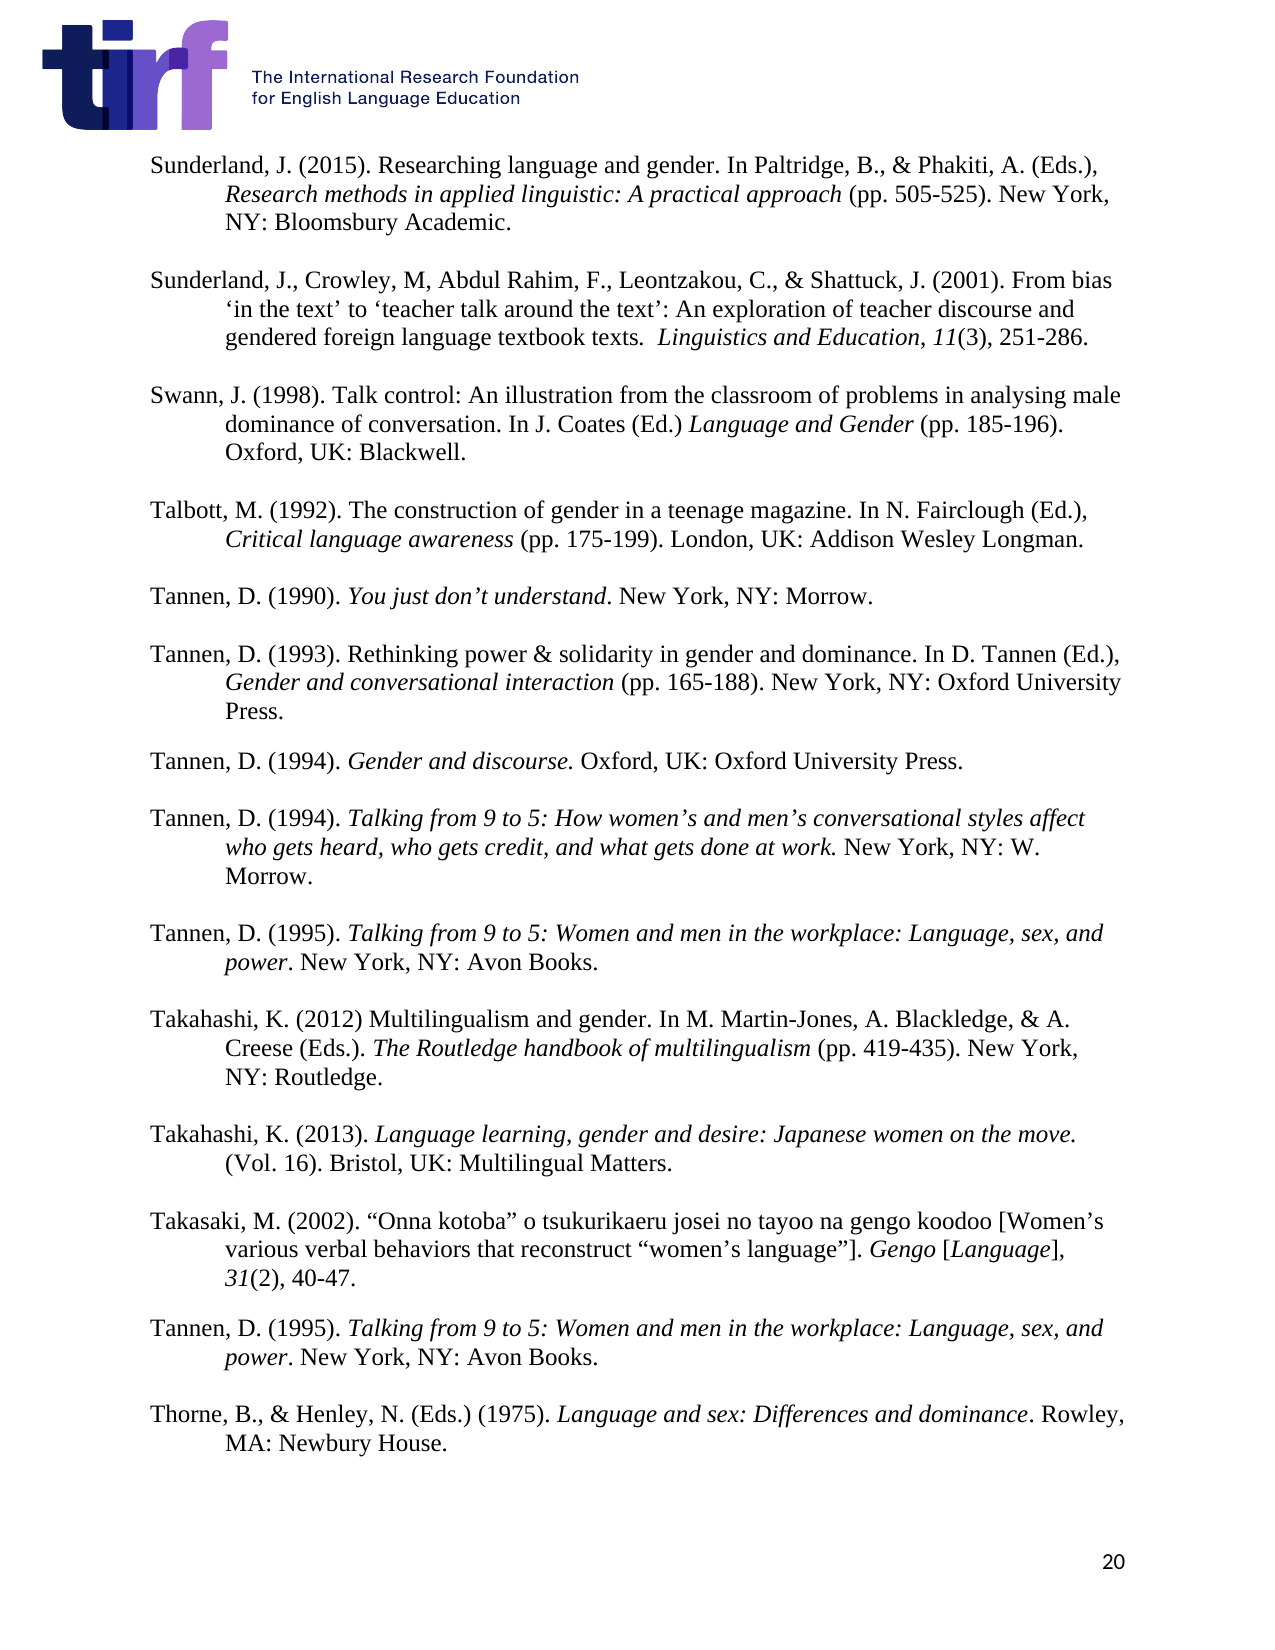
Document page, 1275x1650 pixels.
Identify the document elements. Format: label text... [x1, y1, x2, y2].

text Takahashi, K. (2012) Multilingualism and gender. In M. Martin-Jones, A. Blackledge, & A. Creese (Eds.). The Routledge handbook of multilingualism (pp. 419-435). New York, NY: Routledge. [150, 1004, 1125, 1091]
text Tannen, D. (1995). Talking from 9 to 5: Women and men in the workplace: Language, sex, and power. New York, NY: Avon Books. [150, 1313, 1125, 1370]
text Sunderland, J., Crowley, M, Abdul Rahim, F., Leontzakou, C., & Shattuck, J. (2001). From bias ‘in the text’ to ‘teacher talk around the text’: An exploration of teacher discourse and gendered foreign language textbook texts. Linguistics and Education, 11(3), 251-286. [150, 265, 1125, 351]
text Takahashi, K. (2013). Language learning, gender and desire: Japanese women on the move. (Vol. 16). Bristol, UK: Multilingual Matters. [150, 1119, 1125, 1177]
text Sunderland, J. (2015). Researching language and gender. In Paltridge, B., & Phakiti, A. (Eds.), Research methods in applied linguistic: A practical approach (pp. 505-525). New York, NY: Bloomsbury Academic. [150, 150, 1125, 236]
text Thorne, B., & Henley, N. (Eds.) (1975). Language and sex: Differences and dominance. Rowley, MA: Newbury House. [150, 1399, 1125, 1457]
picture [42, 20, 585, 130]
text Tannen, D. (1990). You just don’t understand. New York, NY: Morrow. [150, 581, 1125, 610]
text Tannen, D. (1994). Gender and discourse. Oxford, UK: Oxford University Press. [150, 746, 1125, 774]
text Talbott, M. (1992). The construction of gender in a teenage magazine. In N. Fairclough (Ed.), Critical language awareness (pp. 175-199). London, UK: Addison Wesley Longman. [150, 495, 1125, 552]
text Tannen, D. (1994). Talking from 9 to 5: How women’s and men’s conversational styles affect who gets heard, who gets credit, and what gets done at work. New York, NY: W. Morrow. [150, 803, 1125, 889]
text Tannen, D. (1995). Talking from 9 to 5: Women and men in the workplace: Language, sex, and power. New York, NY: Avon Books. [150, 918, 1125, 976]
text Swann, J. (1998). Talk control: An illustration from the classroom of problems in analysing male dominance of conversation. In J. Coates (Ed.) Language and Gender (pp. 185-196). Oxford, UK: Blackwell. [150, 380, 1125, 466]
text Tannen, D. (1993). Rethinking power & solidarity in gender and dominance. In D. Tannen (Ed.), Gender and conversational interaction (pp. 165-188). New York, NY: Oxford University Press. [150, 639, 1125, 725]
text Takasaki, M. (2002). “Onna kotoba” o tsukurikaeru josei no tayoo na gengo koodoo [Women’s various verbal behaviors that reconstruct “women’s language”]. Gengo [Language], 31(2), 40-47. [150, 1206, 1125, 1292]
